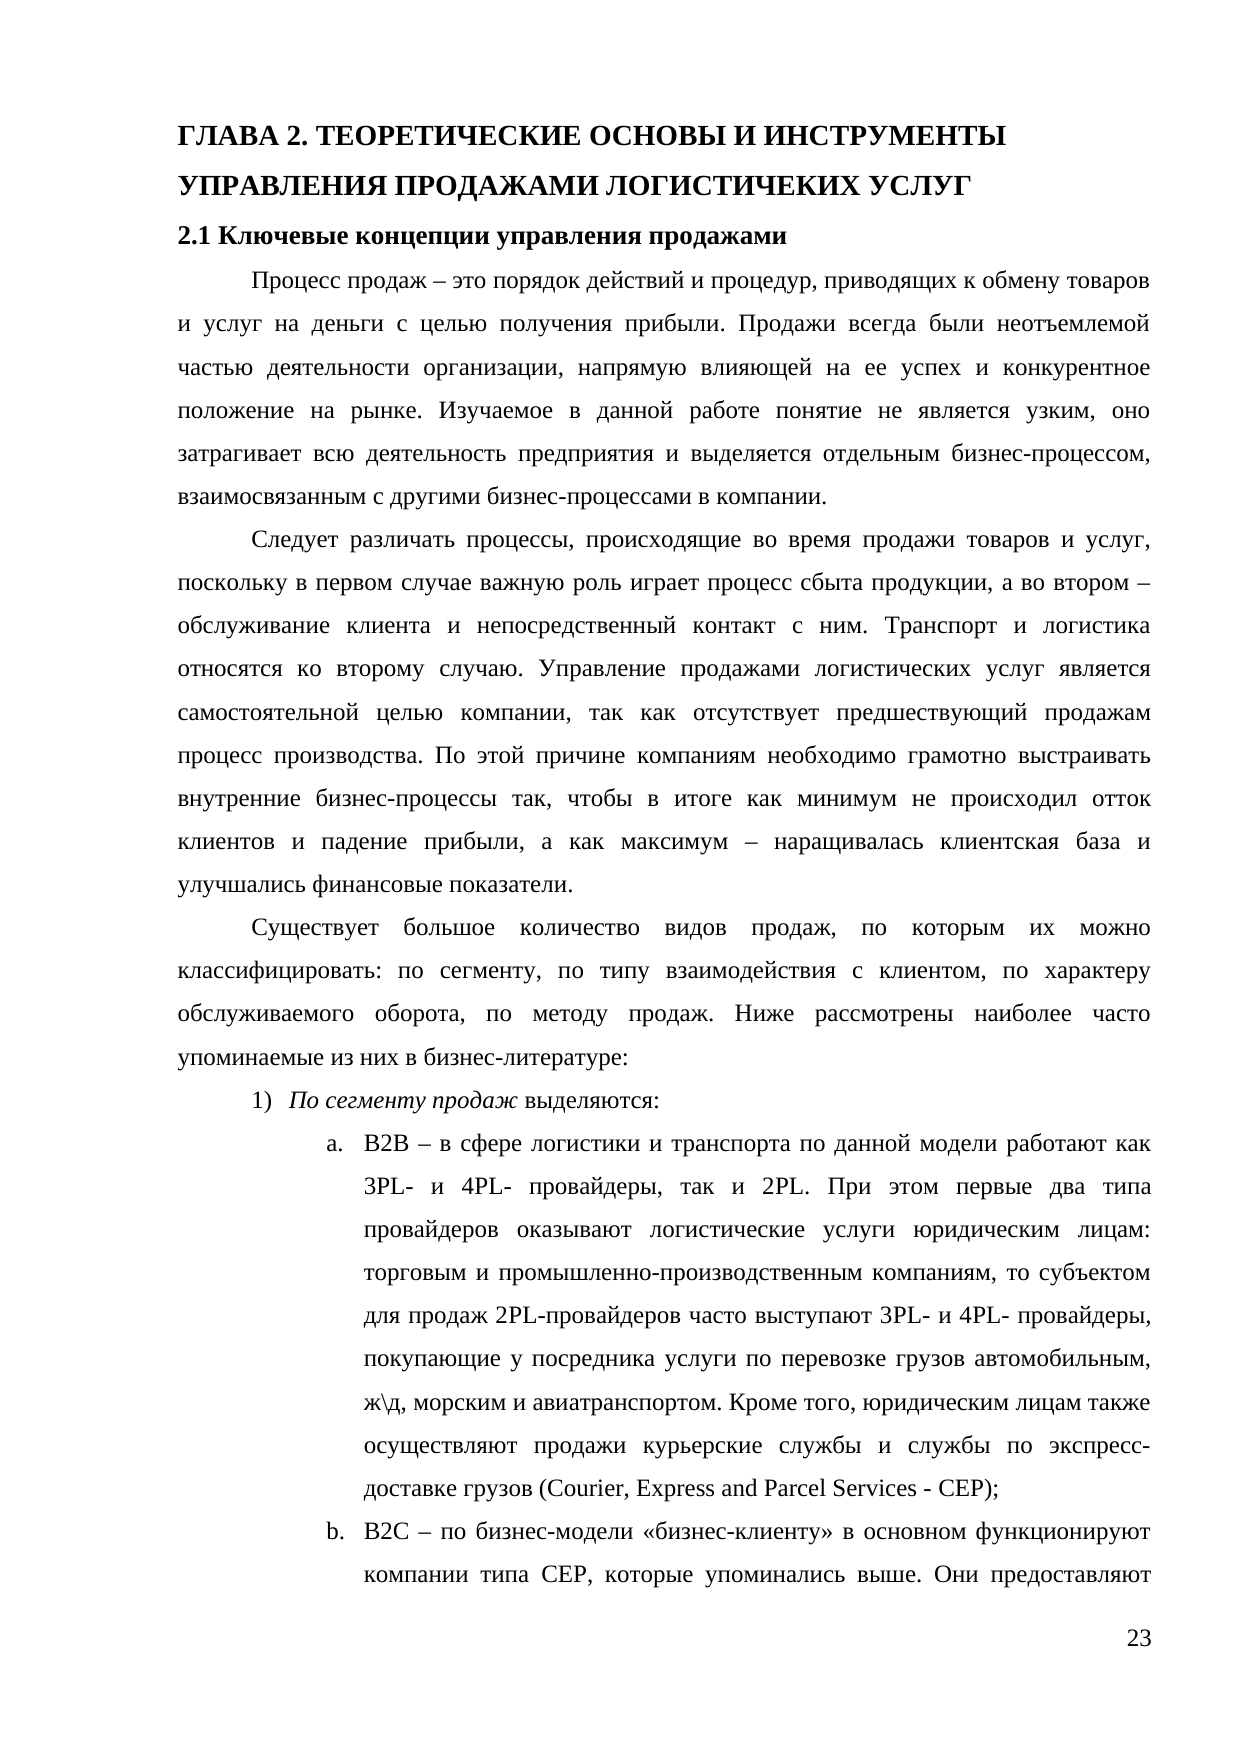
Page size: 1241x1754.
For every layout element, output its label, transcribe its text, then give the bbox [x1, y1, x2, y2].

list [326, 1516, 1152, 1588]
text Следует различать процессы, происходящие во время продажи товаров и услуг, поскольку в первом случае важную роль играет процесс сбыта продукции, а во втором – обслуживание клиента и непосредственный контакт с ним. Транспорт и логистика относятся ко второму случаю. Управление продажами логистических услуг является самостоятельной целью компании, так как отсутствует предшествующий продажам процесс производства. По этой причине компаниям необходимо грамотно выстраивать внутренние бизнес-процессы так, чтобы в итоге как минимум не происходил отток клиентов и падение прибыли, а как максимум – наращивалась клиентская база и улучшались финансовые показатели. [177, 524, 1152, 898]
text Процесс продаж – это порядок действий и процедур, приводящих к обмену товаров и услуг на деньги с целью получения прибыли. Продажи всегда были неотъемлемой частью деятельности организации, напрямую влияющей на ее успех и конкурентное положение на рынке. Изучаемое в данной работе понятие не является узким, оно затрагивает всю деятельность предприятия и выделяется отдельным бизнес-процессом, взаимосвязанным с другими бизнес-процессами в компании. [177, 265, 1152, 510]
text Существует большое количество видов продаж, по которым их можно классифицировать: по сегменту, по типу взаимодействия с клиентом, по характеру обслуживаемого оборота, по методу продаж. Ниже рассмотрены наиболее часто упоминаемые из них в бизнес-литературе: [177, 912, 1152, 1070]
list По сегменту продаж выделяются: [251, 1085, 1152, 1113]
subtitle Глава 2. Теоретические основы и инструменты управления продажами логистичеких услуг [177, 118, 1152, 202]
list B2B – в сфере логистики и транспорта по данной модели работают как 3PL- и 4PL- провайдеры, так и 2PL. При этом первые два типа провайдеров оказывают логистические услуги юридическим лицам: торговым и промышленно-производственным компаниям, то субъектом для продаж 2PL-провайдеров часто выступают 3PL- и 4PL- провайдеры, покупающие у посредника услуги по перевозке грузов автомобильным, ж\д, морским и авиатранспортом. Кроме того, юридическим лицам также осуществляют продажи курьерские службы и службы по экспресс-доставке грузов (Courier, Express and Parcel Services - CEP); [326, 1128, 1152, 1502]
subtitle 2.1 Ключевые концепции управления продажами [177, 219, 1152, 250]
